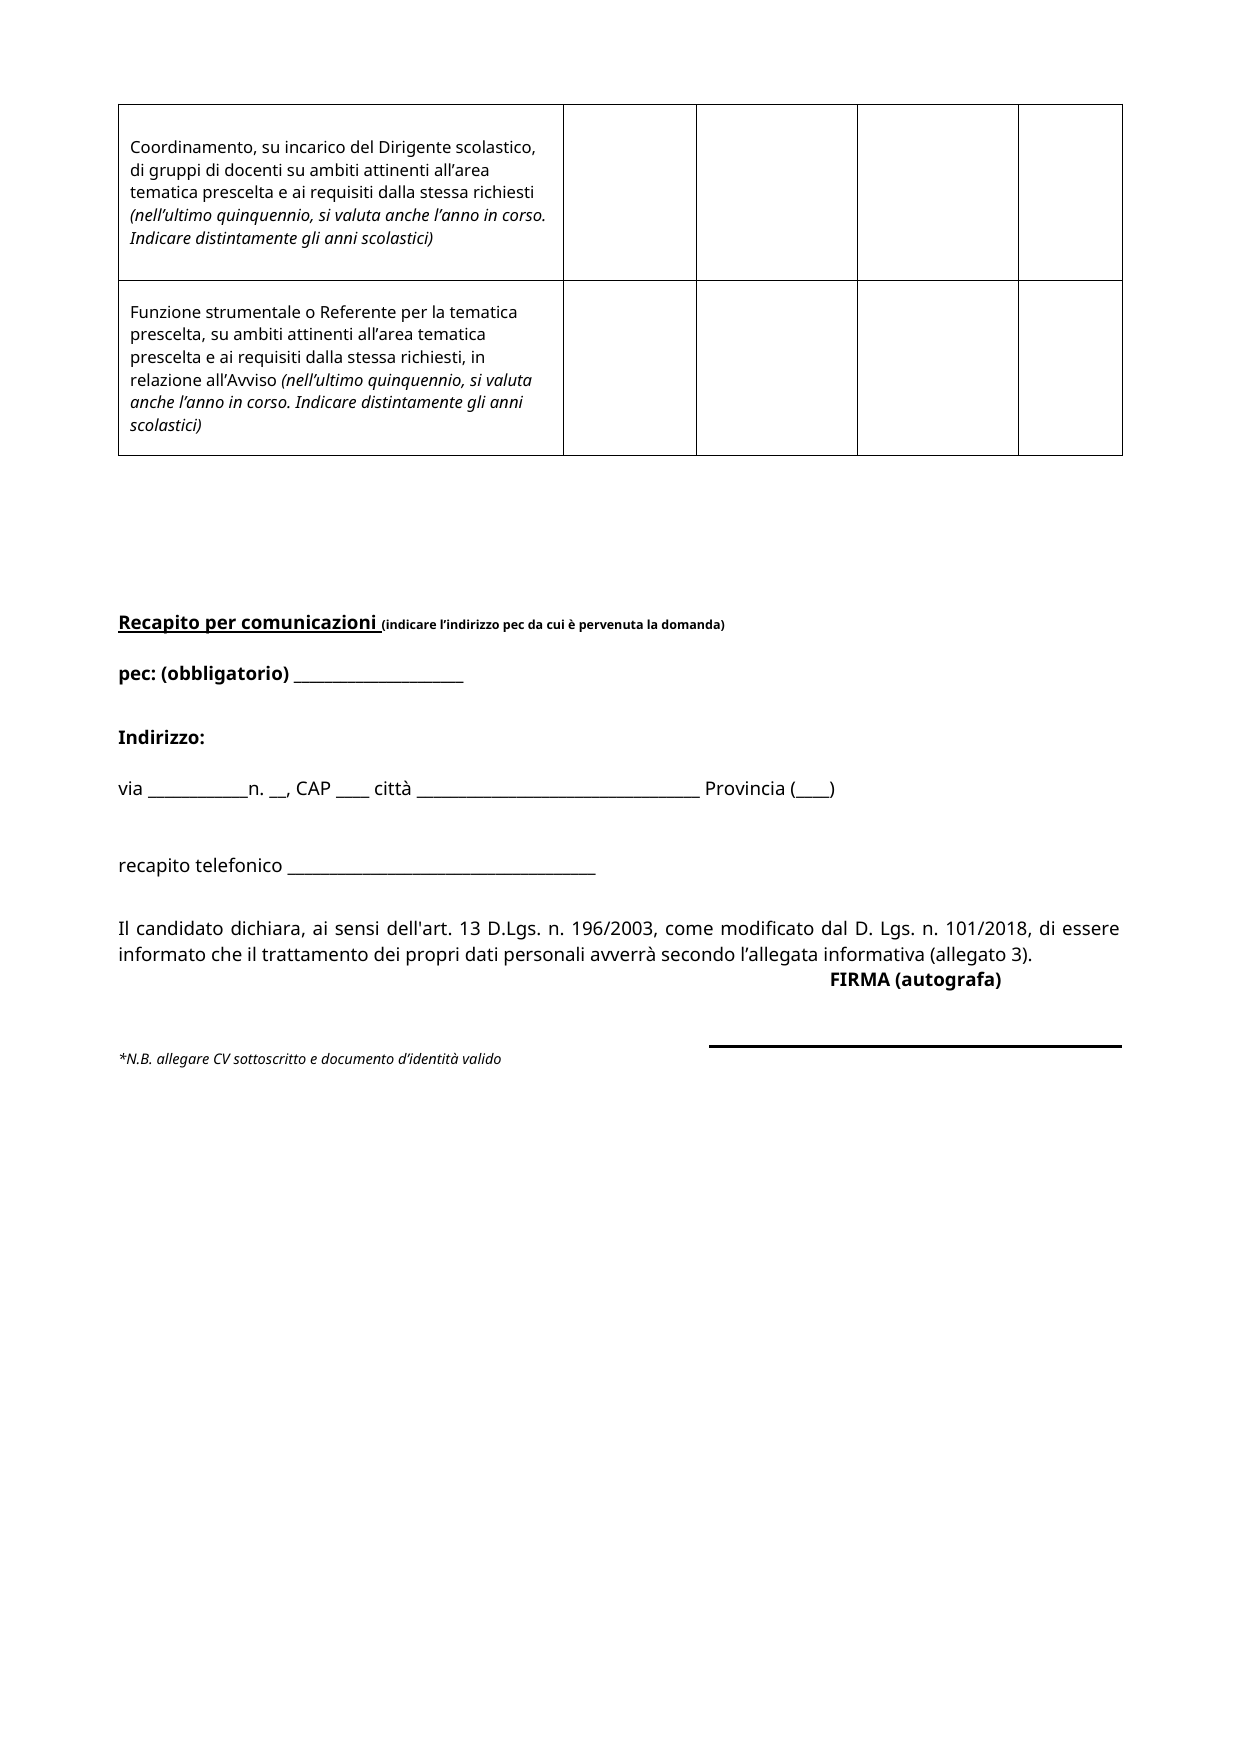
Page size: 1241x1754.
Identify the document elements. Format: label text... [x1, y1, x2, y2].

table_cell [564, 281, 696, 455]
text Il candidato dichiara, ai sensi dell'art. 13 D.Lgs. n. 196/2003, come modificato dal D. Lgs. n. 101/2018, di essere informato che il trattamento dei propri dati personali avverrà secondo l’allegata informativa (allegato 3). [118, 916, 1122, 967]
table_cell [858, 281, 1018, 455]
table_cell [1019, 281, 1122, 455]
table_cell [1019, 105, 1122, 280]
text recapito telefonico _____________________________________ [118, 852, 1122, 877]
table_cell [697, 105, 857, 280]
table_cell [564, 105, 696, 280]
text via ____________n. __, CAP ____ città __________________________________ Provincia (____) [118, 775, 1122, 801]
text *N.B. allegare CV sottoscritto e documento d’identità valido [118, 1048, 1122, 1068]
text FIRMA (autografa) [709, 967, 1122, 992]
text pec: (obbligatorio) ______________________ [118, 661, 1122, 686]
text Recapito per comunicazioni (indicare l’indirizzo pec da cui è pervenuta la domanda) [118, 609, 1122, 635]
text Indirizzo: [118, 724, 1122, 750]
table_cell [858, 105, 1018, 280]
table_cell Coordinamento, su incarico del Dirigente scolastico, di gruppi di docenti su ambiti attinenti all’area tematica prescelta e ai requisiti dalla stessa richiesti (nell’ultimo quinquennio, si valuta anche l’anno in corso. Indicare distintamente gli anni scolastici) [119, 105, 563, 280]
table_cell [697, 281, 857, 455]
table_cell Funzione strumentale o Referente per la tematica prescelta, su ambiti attinenti all’area tematica prescelta e ai requisiti dalla stessa richiesti, in relazione all’Avviso (nell’ultimo quinquennio, si valuta anche l’anno in corso. Indicare distintamente gli anni scolastici) [119, 281, 563, 455]
